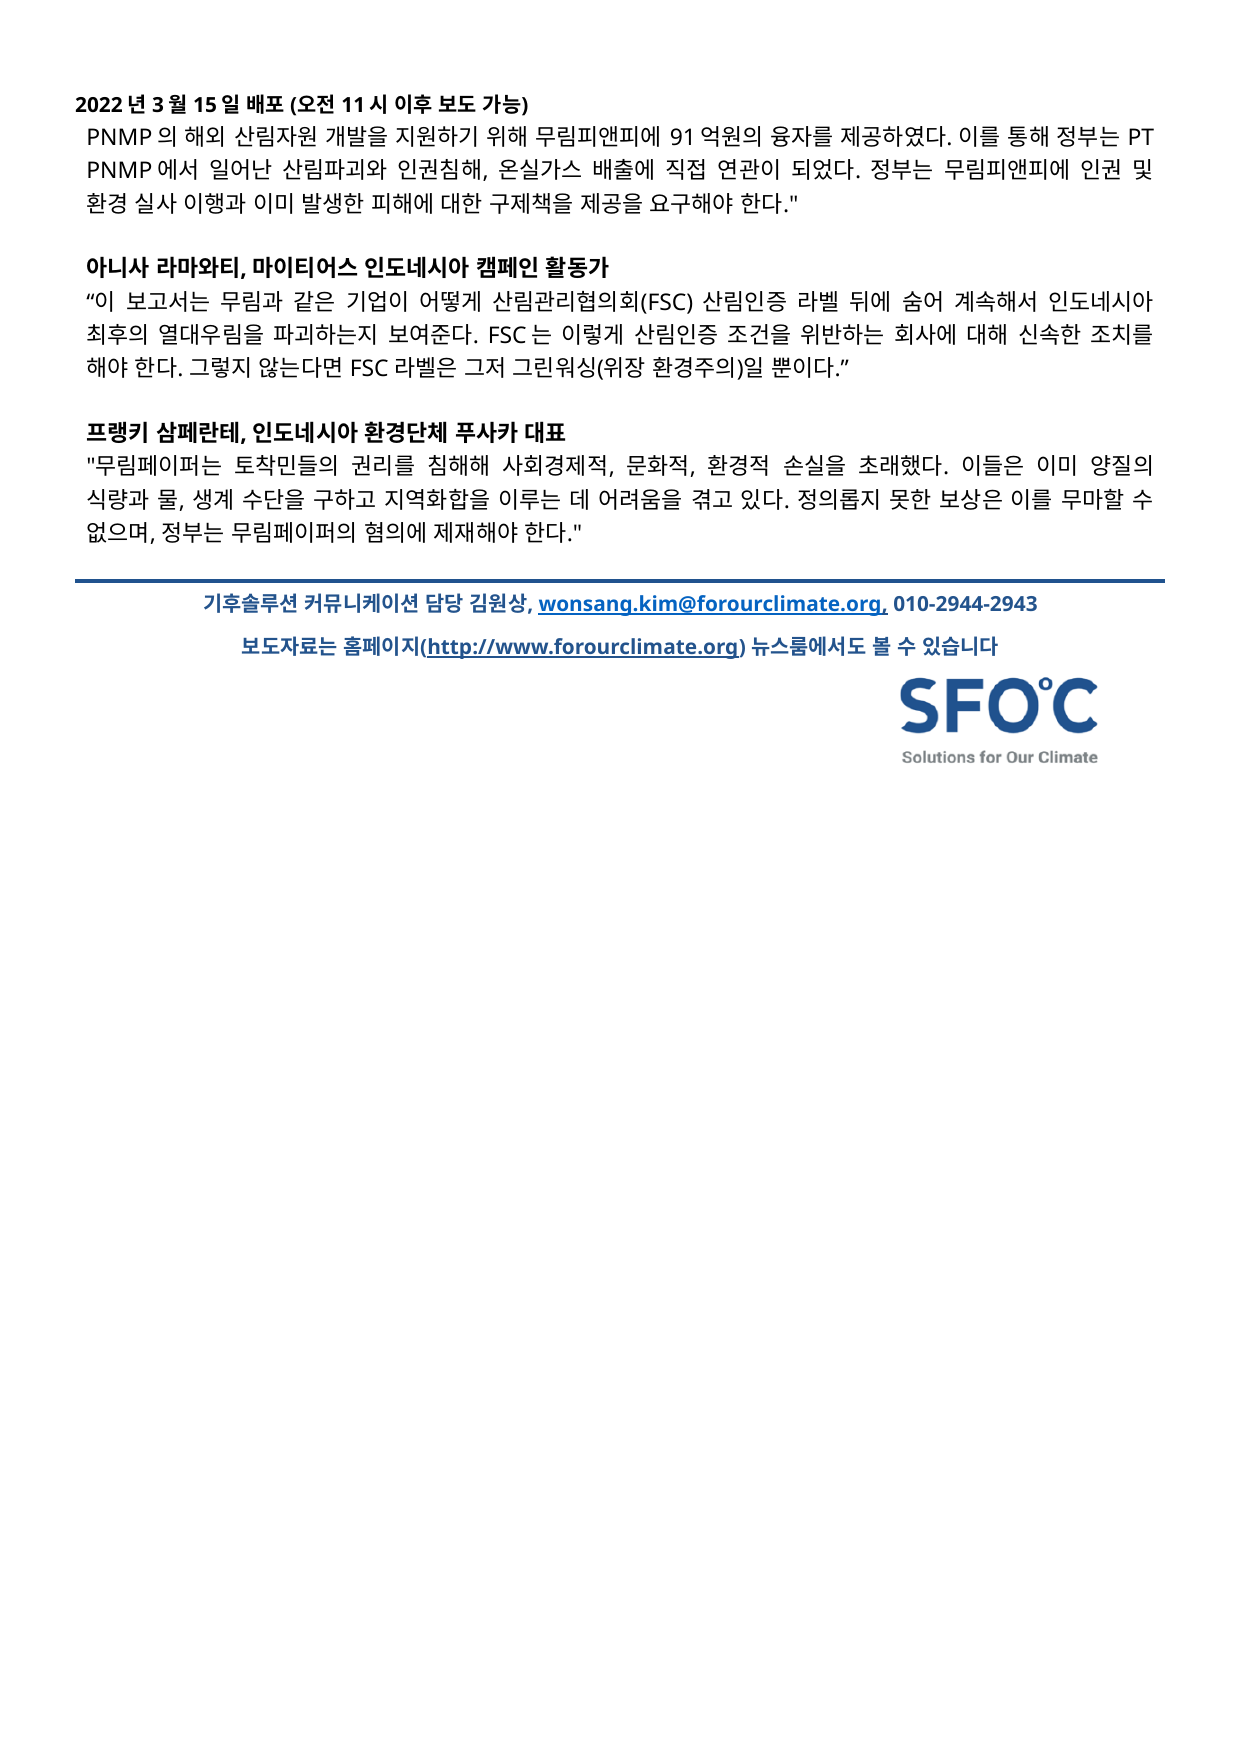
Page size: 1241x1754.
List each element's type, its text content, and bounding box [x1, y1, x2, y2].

table_cell 기후솔루션 커뮤니케이션 담당 김원상, wonsang.kim@forourclimate.org, 010-2944-2943 [75, 583, 1165, 622]
picture [896, 670, 1102, 768]
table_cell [75, 119, 1165, 579]
table_cell 보도자료는 홈페이지(http://www.forourclimate.org) 뉴스룸에서도 볼 수 있습니다 [75, 622, 1165, 668]
